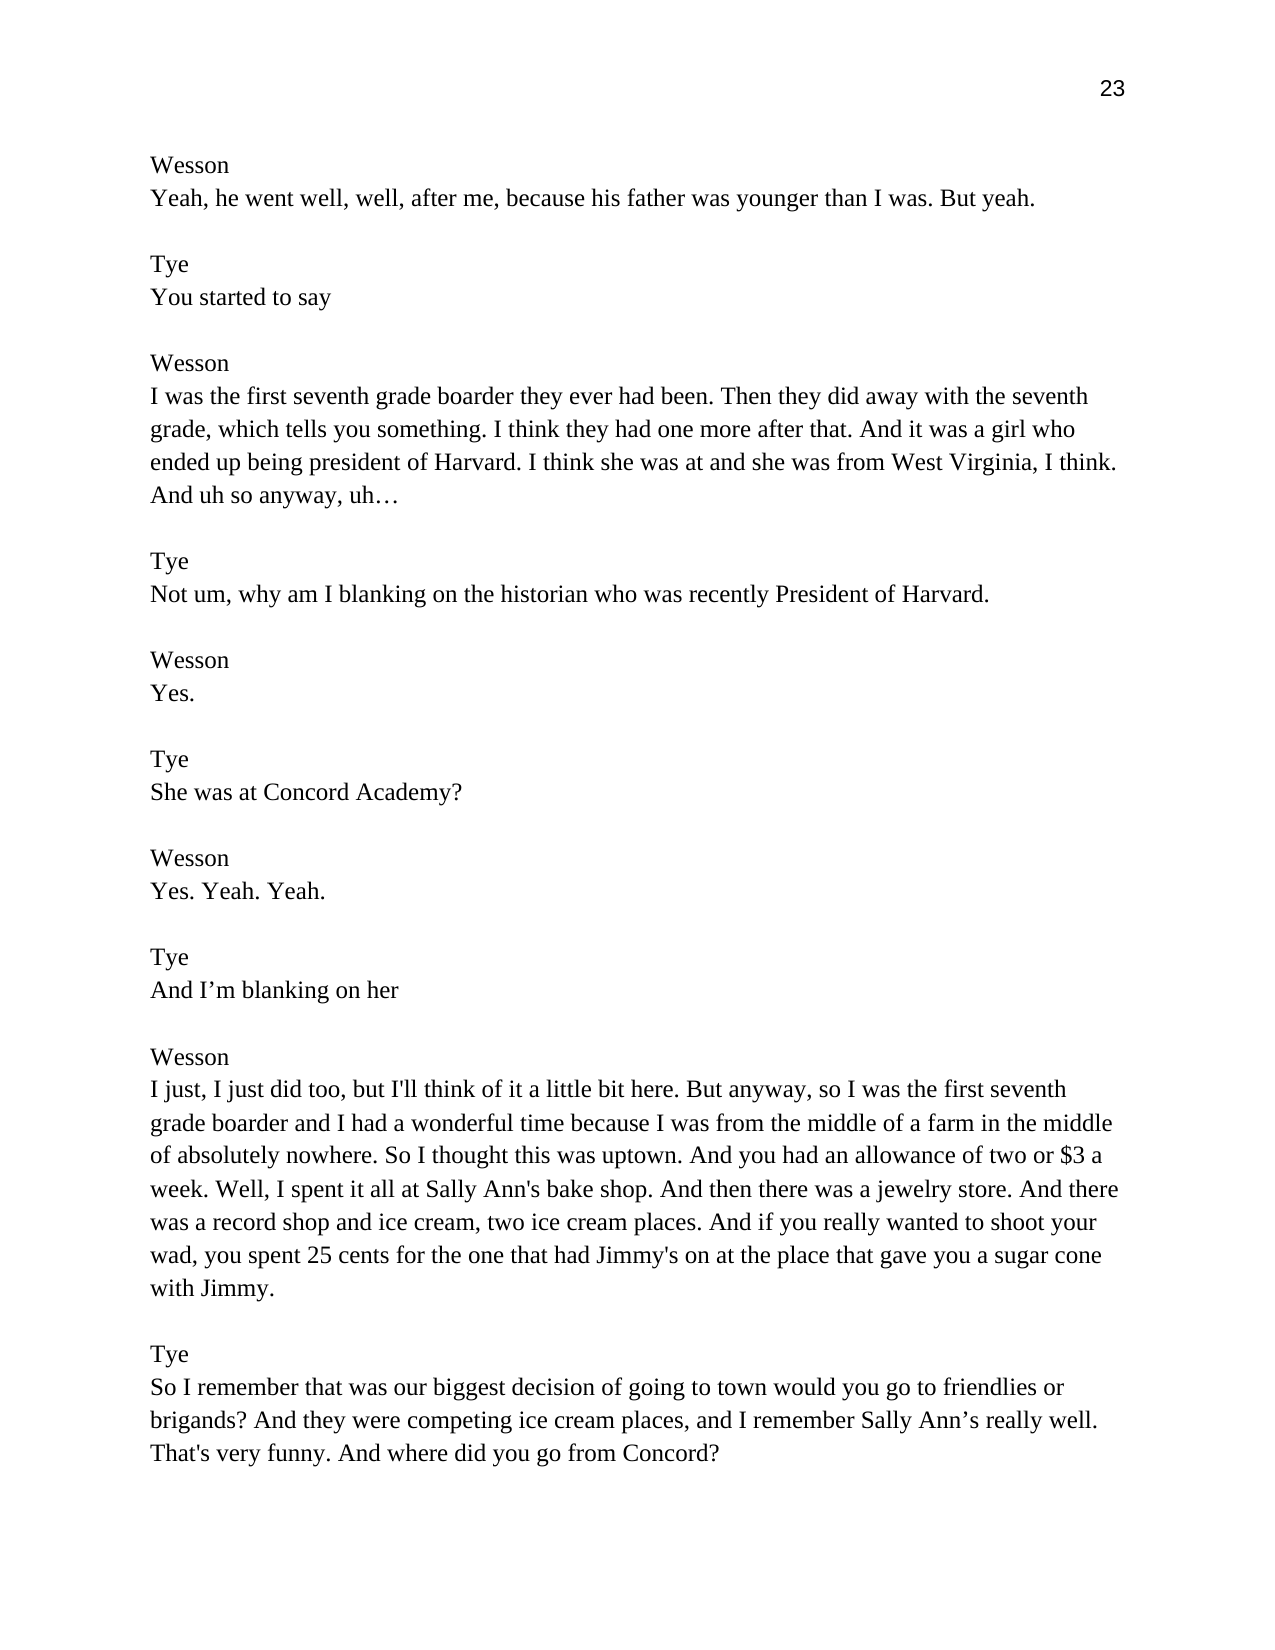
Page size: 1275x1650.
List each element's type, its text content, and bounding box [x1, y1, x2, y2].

text I just, I just did too, but I'll think of it a little bit here. But anyway, so I was the first seventh grade boarder and I had a wonderful time because I was from the middle of a farm in the middle of absolutely nowhere. So I thought this was uptown. And you had an allowance of two or $3 a week. Well, I spent it all at Sally Ann's bake shop. And then there was a jewelry store. And there was a record shop and ice cream, two ice cream places. And if you really wanted to shoot your wad, you spent 25 cents for the one that had Jimmy's on at the place that gave you a sugar cone with Jimmy. [150, 1074, 1125, 1301]
text So I remember that was our biggest decision of going to town would you go to friendlies or brigands? And they were competing ice cream places, and I remember Sally Ann’s really well. That's very funny. And where did you go from Concord? [150, 1372, 1125, 1467]
text And I’m blanking on her [150, 976, 1125, 1004]
text Yeah, he went well, well, after me, because his father was younger than I was. But yeah. [150, 183, 1125, 212]
text Wesson [150, 1042, 1125, 1070]
text Wesson [150, 843, 1125, 872]
text Wesson [150, 348, 1125, 377]
text I was the first seventh grade boarder they ever had been. Then they did away with the seventh grade, which tells you something. I think they had one more after that. And it was a girl who ended up being president of Harvard. I think she was at and she was from West Virginia, I think. And uh so anyway, uh… [150, 381, 1125, 509]
text Wesson [150, 150, 1125, 179]
text Yes. [150, 678, 1125, 707]
text Tye [150, 942, 1125, 971]
text Tye [150, 249, 1125, 278]
text Tye [150, 1339, 1125, 1367]
text Tye [150, 744, 1125, 773]
text She was at Concord Academy? [150, 777, 1125, 806]
text You started to say [150, 282, 1125, 311]
text Wesson [150, 645, 1125, 674]
text Yes. Yeah. Yeah. [150, 876, 1125, 905]
text Not um, why am I blanking on the historian who was recently President of Harvard. [150, 579, 1125, 608]
text Tye [150, 546, 1125, 575]
